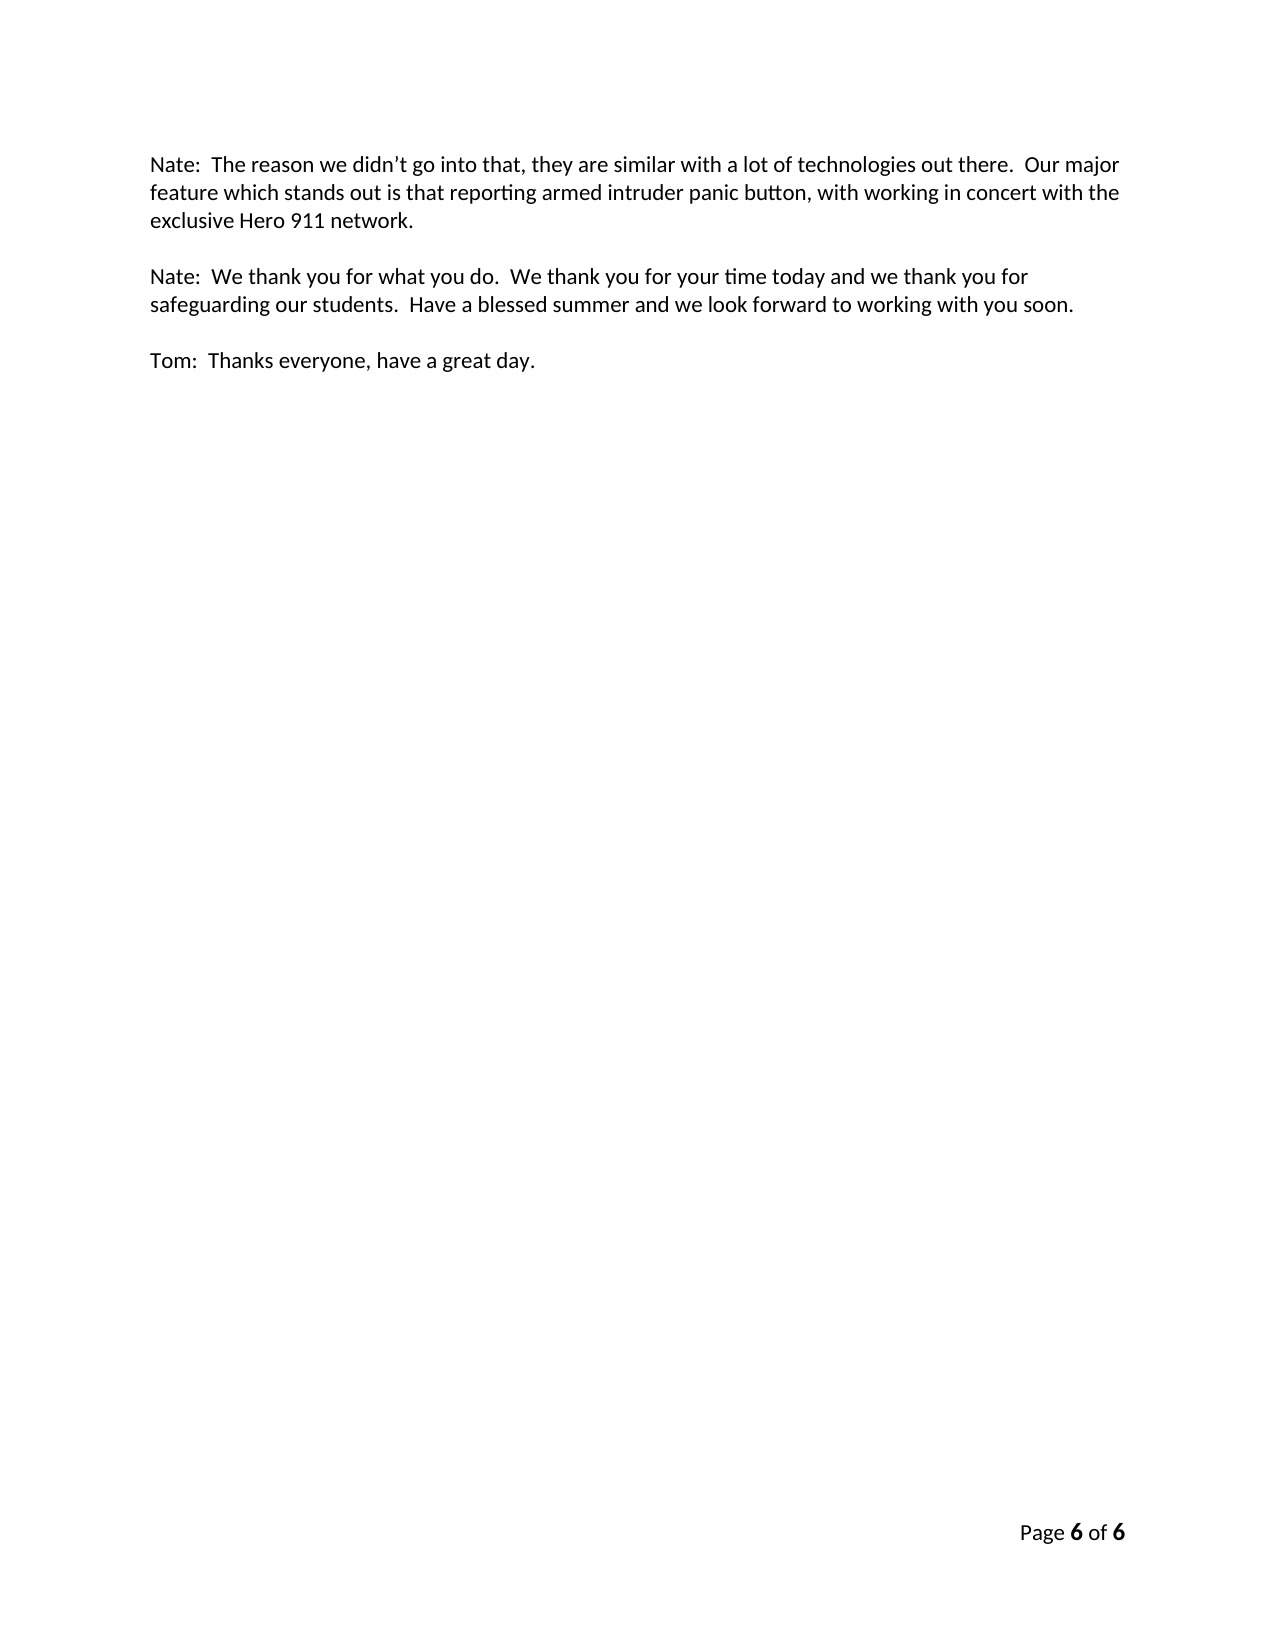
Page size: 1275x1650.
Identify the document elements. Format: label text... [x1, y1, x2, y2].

text Nate: The reason we didn’t go into that, they are similar with a lot of technologies out there. Our major feature which stands out is that reporting armed intruder panic button, with working in concert with the exclusive Hero 911 network. [150, 150, 1125, 234]
text Nate: We thank you for what you do. We thank you for your time today and we thank you for safeguarding our students. Have a blessed summer and we look forward to working with you soon. [150, 262, 1125, 318]
text Tom: Thanks everyone, have a great day. [150, 346, 1125, 374]
